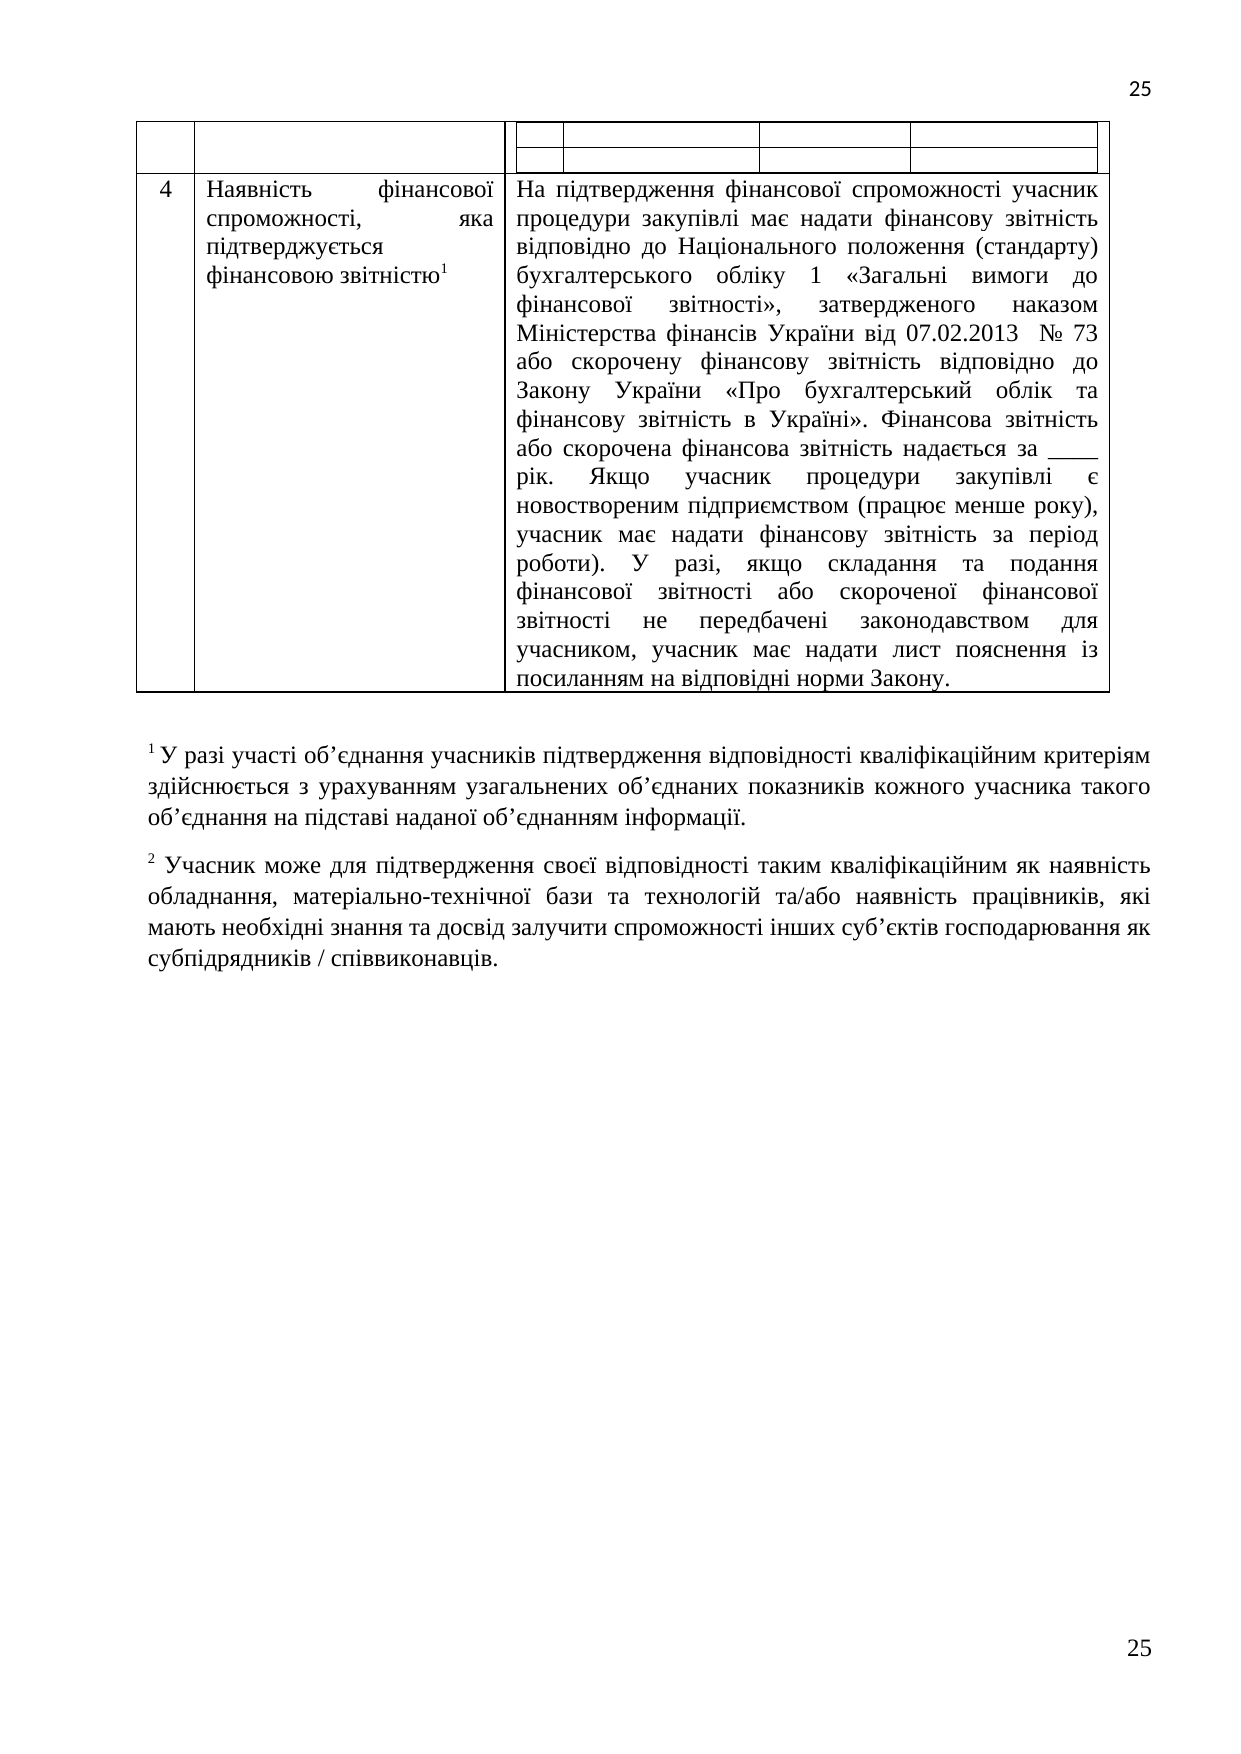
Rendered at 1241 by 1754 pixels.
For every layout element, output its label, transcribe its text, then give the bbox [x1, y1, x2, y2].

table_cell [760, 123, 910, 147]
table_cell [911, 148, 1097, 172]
table_cell 3 [137, 122, 194, 173]
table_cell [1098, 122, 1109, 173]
table_cell 4 [137, 174, 194, 691]
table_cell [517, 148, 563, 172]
table_cell Наявність фінансової спроможності, яка підтверджується фінансовою звітністю1 [195, 174, 504, 691]
text 2 Учасник може для підтвердження своєї відповідності таким кваліфікаційним як наявність обладнання, матеріально-технічної бази та технологій та/або наявність працівників, які мають необхідні знання та досвід залучити спроможності інших суб’єктів господарювання як субпідрядників / співвиконавців. [148, 850, 1152, 972]
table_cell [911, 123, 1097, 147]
text 1 У разі участі об’єднання учасників підтвердження відповідності кваліфікаційним критеріям здійснюється з урахуванням узагальнених об’єднаних показників кожного учасника такого об’єднання на підставі наданої об’єднанням інформації. [148, 740, 1152, 831]
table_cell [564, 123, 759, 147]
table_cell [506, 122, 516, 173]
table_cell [195, 122, 504, 173]
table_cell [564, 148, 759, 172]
table_cell На підтвердження фінансової спроможності учасник процедури закупівлі має надати фінансову звітність відповідно до Національного положення (стандарту) бухгалтерського обліку 1 «Загальні вимоги до фінансової звітності», затвердженого наказом Міністерства фінансів України від 07.02.2013 № 73 або скорочену фінансову звітність відповідно до Закону України «Про бухгалтерський облік та фінансову звітність в Україні». Фінансова звітність або скорочена фінансова звітність надається за ____ рік. Якщо учасник процедури закупівлі є новоствореним підприємством (працює менше року), учасник має надати фінансову звітність за період роботи). У разі, якщо складання та подання фінансової звітності або скороченої фінансової звітності не передбачені законодавством для учасником, учасник має надати лист пояснення із посиланням на відповідні норми Закону. [506, 174, 1109, 691]
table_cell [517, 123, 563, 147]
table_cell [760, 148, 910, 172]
